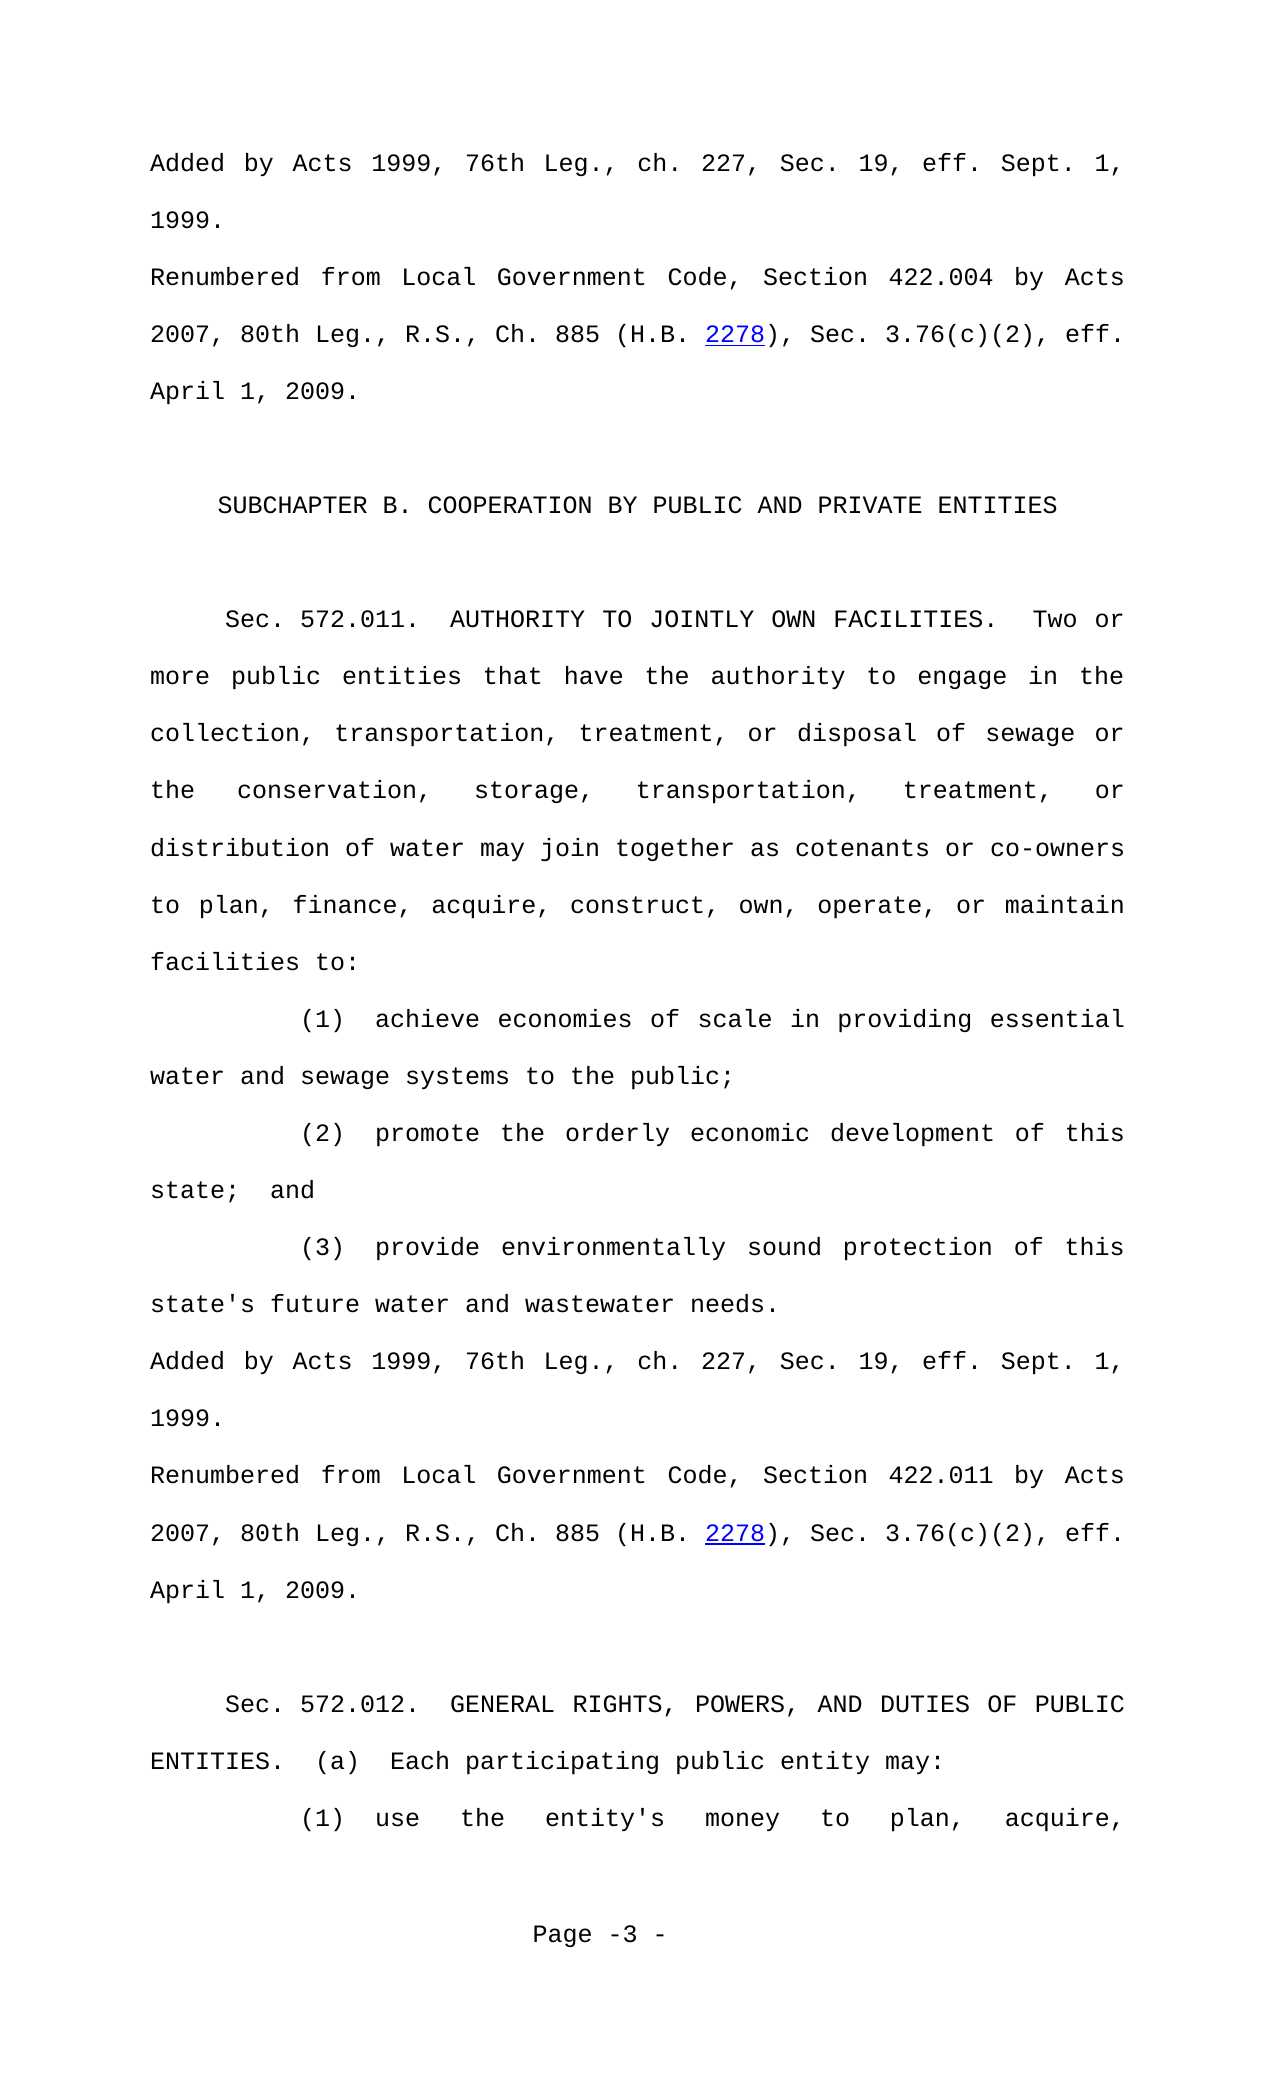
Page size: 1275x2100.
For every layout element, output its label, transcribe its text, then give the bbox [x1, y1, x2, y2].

text (1) achieve economies of scale in providing essential water and sewage systems to the public; [150, 1006, 1125, 1092]
text Renumbered from Local Government Code, Section 422.004 by Acts 2007, 80th Leg., R.S., Ch. 885 (H.B. 2278), Sec. 3.76(c)(2), eff. April 1, 2009. [150, 264, 1125, 407]
text Sec. 572.012. GENERAL RIGHTS, POWERS, AND DUTIES OF PUBLIC ENTITIES. (a) Each participating public entity may: [150, 1691, 1125, 1777]
text Sec. 572.011. AUTHORITY TO JOINTLY OWN FACILITIES. Two or more public entities that have the authority to engage in the collection, transportation, treatment, or disposal of sewage or the conservation, storage, transportation, treatment, or distribution of water may join together as cotenants or co-owners to plan, finance, acquire, construct, own, operate, or maintain facilities to: [150, 607, 1125, 978]
text Added by Acts 1999, 76th Leg., ch. 227, Sec. 19, eff. Sept. 1, 1999. [150, 150, 1125, 236]
text SUBCHAPTER B. COOPERATION BY PUBLIC AND PRIVATE ENTITIES [150, 492, 1125, 521]
text (2) promote the orderly economic development of this state; and [150, 1120, 1125, 1206]
text Added by Acts 1999, 76th Leg., ch. 227, Sec. 19, eff. Sept. 1, 1999. [150, 1349, 1125, 1434]
text (3) provide environmentally sound protection of this state's future water and wastewater needs. [150, 1234, 1125, 1320]
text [150, 1805, 1125, 1834]
text Renumbered from Local Government Code, Section 422.011 by Acts 2007, 80th Leg., R.S., Ch. 885 (H.B. 2278), Sec. 3.76(c)(2), eff. April 1, 2009. [150, 1463, 1125, 1606]
